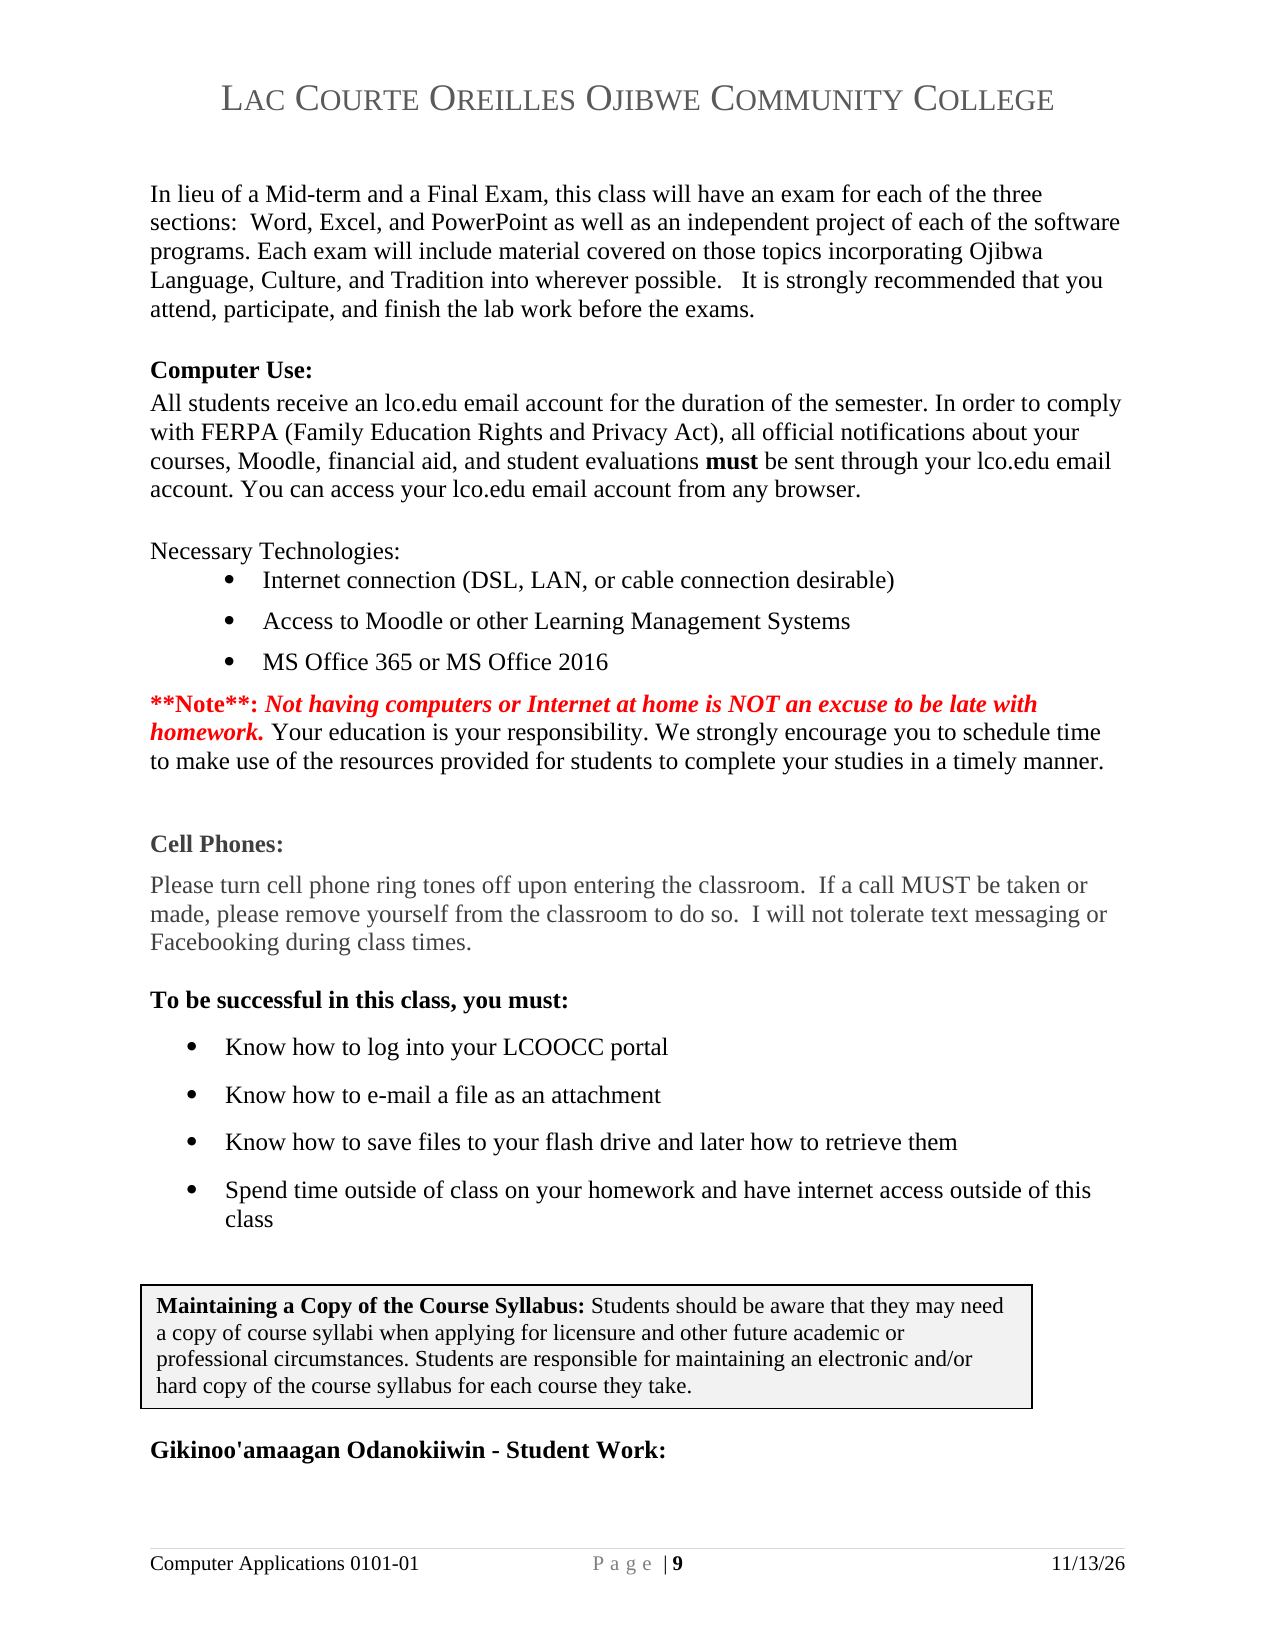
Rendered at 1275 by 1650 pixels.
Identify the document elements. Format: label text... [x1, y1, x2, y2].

subtitle All students receive an lco.edu email account for the duration of the semester. In order to comply with FERPA (Family Education Rights and Privacy Act), all official notifications about your courses, Moodle, financial aid, and student evaluations must be sent through your lco.edu email account. You can access your lco.edu email account from any browser. [150, 388, 1125, 503]
subtitle Computer Use: [150, 355, 1125, 384]
text To be successful in this class, you must: [150, 985, 1125, 1014]
list Spend time outside of class on your homework and have internet access outside of this class [187, 1175, 1125, 1232]
text Cell Phones: [150, 829, 1125, 857]
list Internet connection (DSL, LAN, or cable connection desirable) [225, 565, 1125, 594]
text **Note**: Not having computers or Internet at home is NOT an excuse to be late with homework. Your education is your responsibility. We strongly encourage you to schedule time to make use of the resources provided for students to complete your studies in a timely manner. [150, 689, 1125, 775]
text Gikinoo'amaagan Odanokiiwin - Student Work: [150, 1435, 1144, 1464]
text In lieu of a Mid-term and a Final Exam, this class will have an exam for each of the three sections: Word, Excel, and PowerPoint as well as an independent project of each of the software programs. Each exam will include material covered on those topics incorporating Ojibwa Language, Culture, and Tradition into wherever possible. It is strongly recommended that you attend, participate, and finish the lab work before the exams. [150, 179, 1125, 322]
list Know how to log into your LCOOCC portal [187, 1032, 1125, 1061]
text Please turn cell phone ring tones off upon entering the classroom. If a call MUST be taken or made, please remove yourself from the classroom to do so. I will not tolerate text messaging or Facebooking during class times. [150, 870, 1125, 956]
list Access to Moodle or other Learning Management Systems [225, 606, 1125, 635]
list Know how to e-mail a file as an attachment [187, 1080, 1125, 1109]
list Know how to save files to your flash drive and later how to retrieve them [187, 1127, 1125, 1156]
subtitle Necessary Technologies: [150, 536, 1125, 565]
list MS Office 365 or MS Office 2016 [225, 647, 1125, 676]
